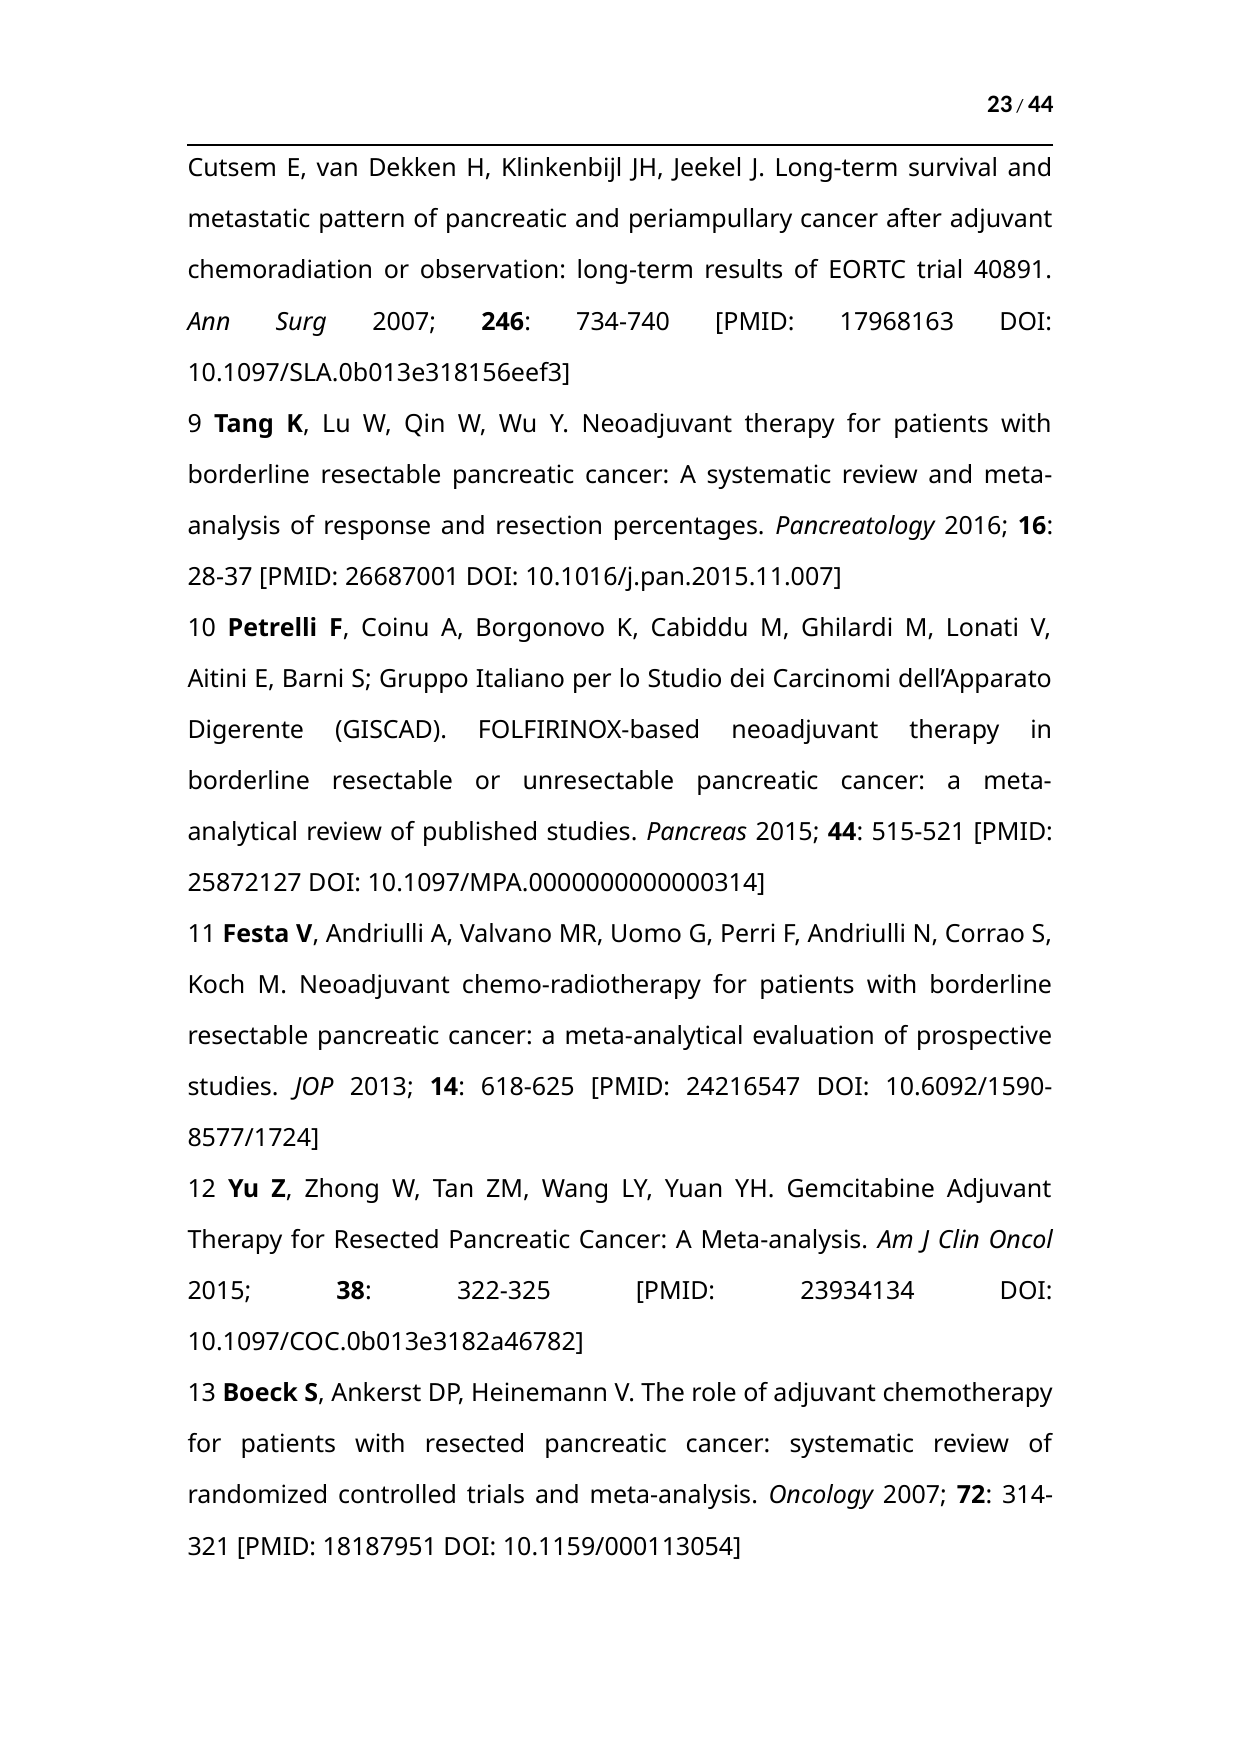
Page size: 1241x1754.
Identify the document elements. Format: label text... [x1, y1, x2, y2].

text 12 Yu Z, Zhong W, Tan ZM, Wang LY, Yuan YH. Gemcitabine Adjuvant Therapy for Resected Pancreatic Cancer: A Meta-analysis. Am J Clin Oncol 2015; 38: 322-325 [PMID: 23934134 DOI: 10.1097/COC.0b013e3182a46782] [187, 1171, 1053, 1358]
text 10 Petrelli F, Coinu A, Borgonovo K, Cabiddu M, Ghilardi M, Lonati V, Aitini E, Barni S; Gruppo Italiano per lo Studio dei Carcinomi dell’Apparato Digerente (GISCAD). FOLFIRINOX-based neoadjuvant therapy in borderline resectable or unresectable pancreatic cancer: a meta-analytical review of published studies. Pancreas 2015; 44: 515-521 [PMID: 25872127 DOI: 10.1097/MPA.0000000000000314] [187, 609, 1053, 899]
text 9 Tang K, Lu W, Qin W, Wu Y. Neoadjuvant therapy for patients with borderline resectable pancreatic cancer: A systematic review and meta-analysis of response and resection percentages. Pancreatology 2016; 16: 28-37 [PMID: 26687001 DOI: 10.1016/j.pan.2015.11.007] [187, 405, 1053, 592]
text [187, 150, 1053, 388]
text 13 Boeck S, Ankerst DP, Heinemann V. The role of adjuvant chemotherapy for patients with resected pancreatic cancer: systematic review of randomized controlled trials and meta-analysis. Oncology 2007; 72: 314-321 [PMID: 18187951 DOI: 10.1159/000113054] [187, 1375, 1053, 1562]
text 11 Festa V, Andriulli A, Valvano MR, Uomo G, Perri F, Andriulli N, Corrao S, Koch M. Neoadjuvant chemo-radiotherapy for patients with borderline resectable pancreatic cancer: a meta-analytical evaluation of prospective studies. JOP 2013; 14: 618-625 [PMID: 24216547 DOI: 10.6092/1590-8577/1724] [187, 916, 1053, 1154]
